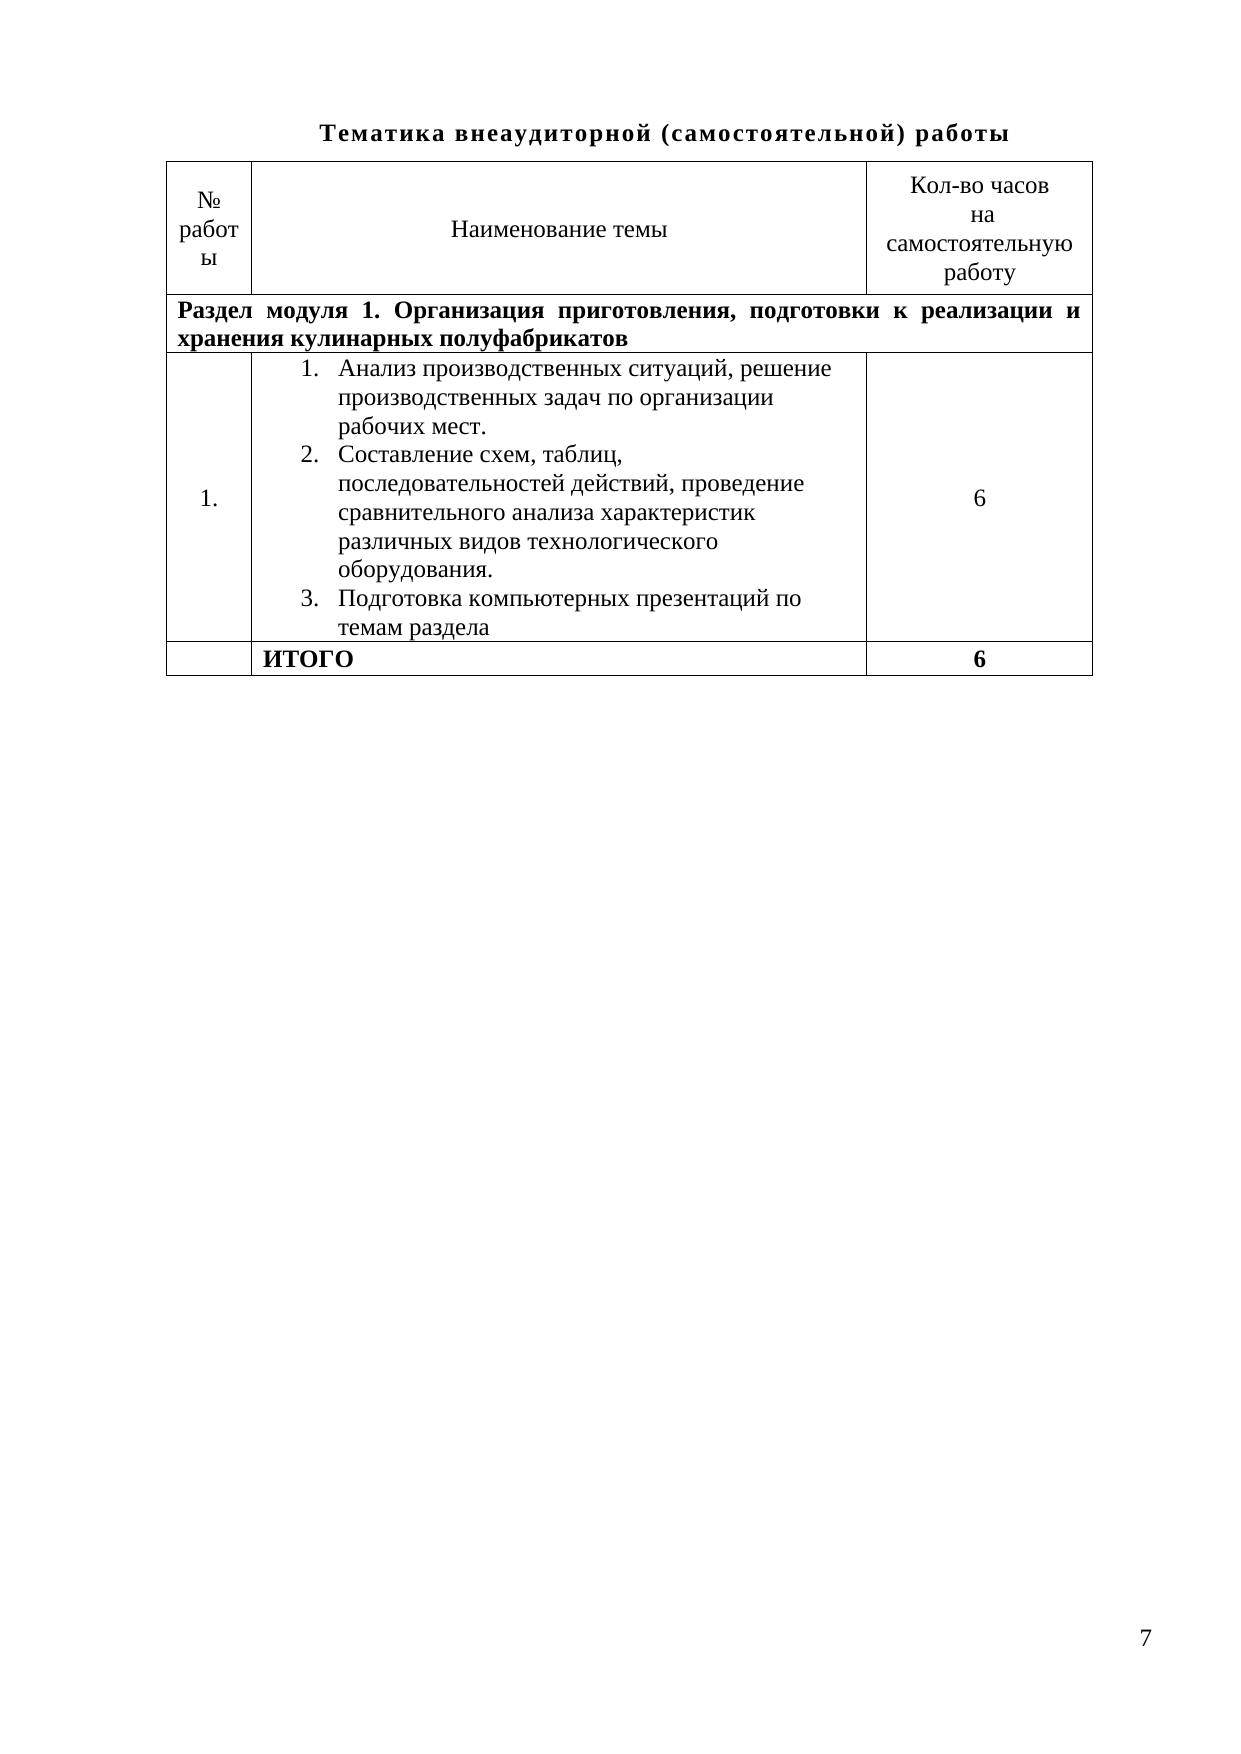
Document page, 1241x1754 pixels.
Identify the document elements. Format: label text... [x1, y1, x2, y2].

table_header № работы [167, 162, 251, 294]
table_cell Раздел модуля 1. Организация приготовления, подготовки к реализации и хранения кулинарных полуфабрикатов [167, 295, 1092, 352]
table_cell 6 [867, 353, 1092, 641]
table_header Наименование темы [252, 162, 866, 294]
table_cell 1. [167, 353, 251, 641]
table_cell ИТОГО [252, 642, 866, 675]
table_cell Анализ производственных ситуаций, решение производственных задач по организации рабочих мест. Составление схем, таблиц, последовательностей действий, проведение сравнительного анализа характеристик различных видов технологического оборудования. Подготовка компьютерных презентаций по темам раздела [252, 353, 866, 641]
table_cell 6 [867, 642, 1092, 675]
table_header Кол-во часов на самостоятельную работу [867, 162, 1092, 294]
text тематика внеаудиторной (самостоятельной) работы [177, 118, 1152, 147]
table_cell [167, 642, 251, 675]
